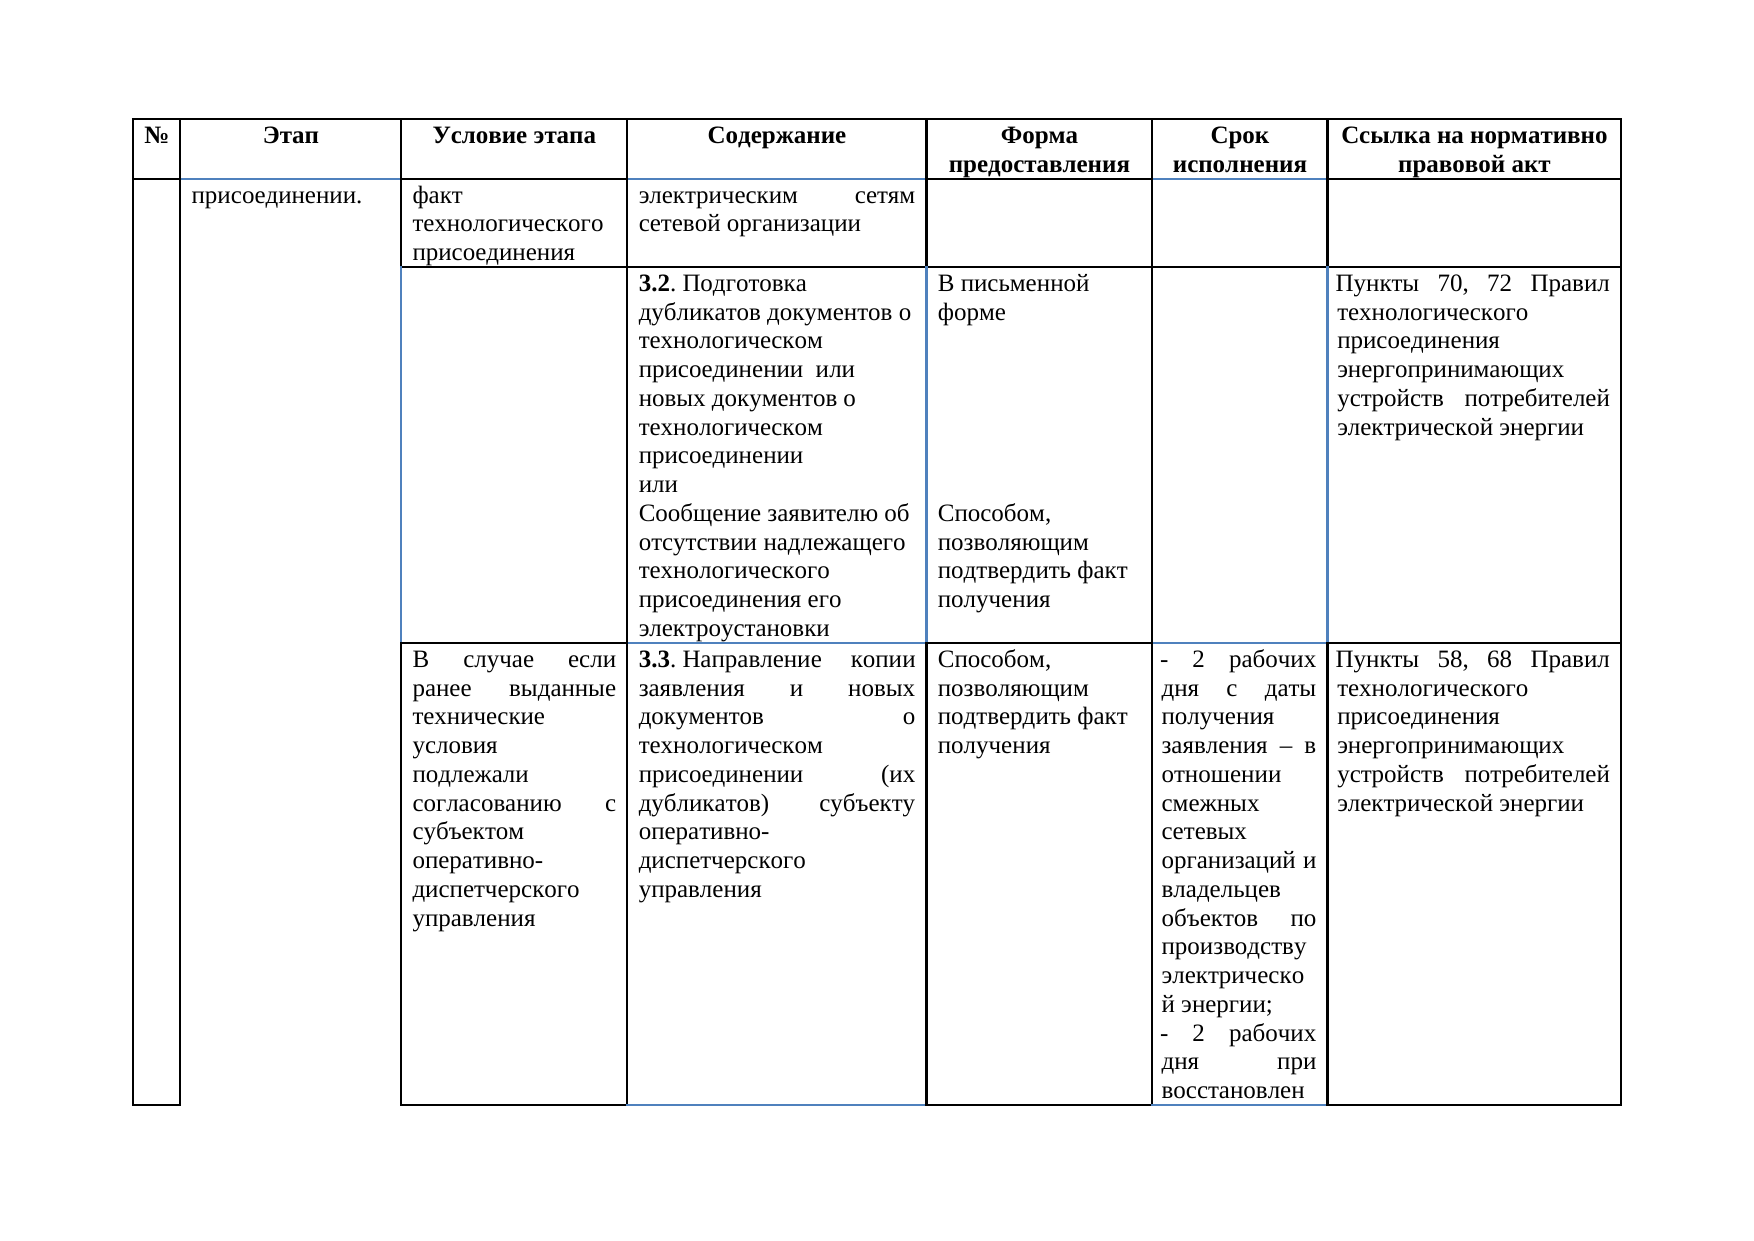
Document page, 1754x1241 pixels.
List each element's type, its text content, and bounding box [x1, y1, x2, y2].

table_header Этап [181, 120, 400, 178]
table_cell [402, 644, 626, 1104]
table_cell В письменной форме Способом, позволяющим подтвердить факт получения [928, 268, 1151, 642]
table_cell Пункты 70, 72 Правил технологического присоединения энергопринимающих устройств потребителей электрической энергии [1329, 268, 1620, 642]
table_header Срок исполнения [1153, 120, 1326, 178]
table_cell [1153, 268, 1326, 642]
table_cell 3 [134, 180, 179, 1104]
table_header Ссылка на нормативно правовой акт [1329, 120, 1620, 178]
table_cell [402, 268, 626, 642]
table_cell 3.2. Подготовка дубликатов документов о технологическом присоединении или новых документов о технологическом присоединении или Сообщение заявителю об отсутствии надлежащего технологического присоединения его электроустановки [628, 268, 925, 642]
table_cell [1329, 644, 1620, 1104]
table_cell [1329, 180, 1620, 266]
table_header № [134, 120, 179, 178]
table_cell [181, 180, 400, 1104]
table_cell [628, 644, 925, 1104]
table_cell [1153, 180, 1326, 266]
table_header Форма предоставления [928, 120, 1151, 178]
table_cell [928, 644, 1151, 1104]
table_header Содержание [628, 120, 925, 178]
table_cell [928, 180, 1151, 266]
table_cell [628, 180, 925, 266]
table_header Условие этапа [402, 120, 626, 178]
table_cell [1153, 644, 1326, 1104]
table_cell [402, 180, 626, 266]
